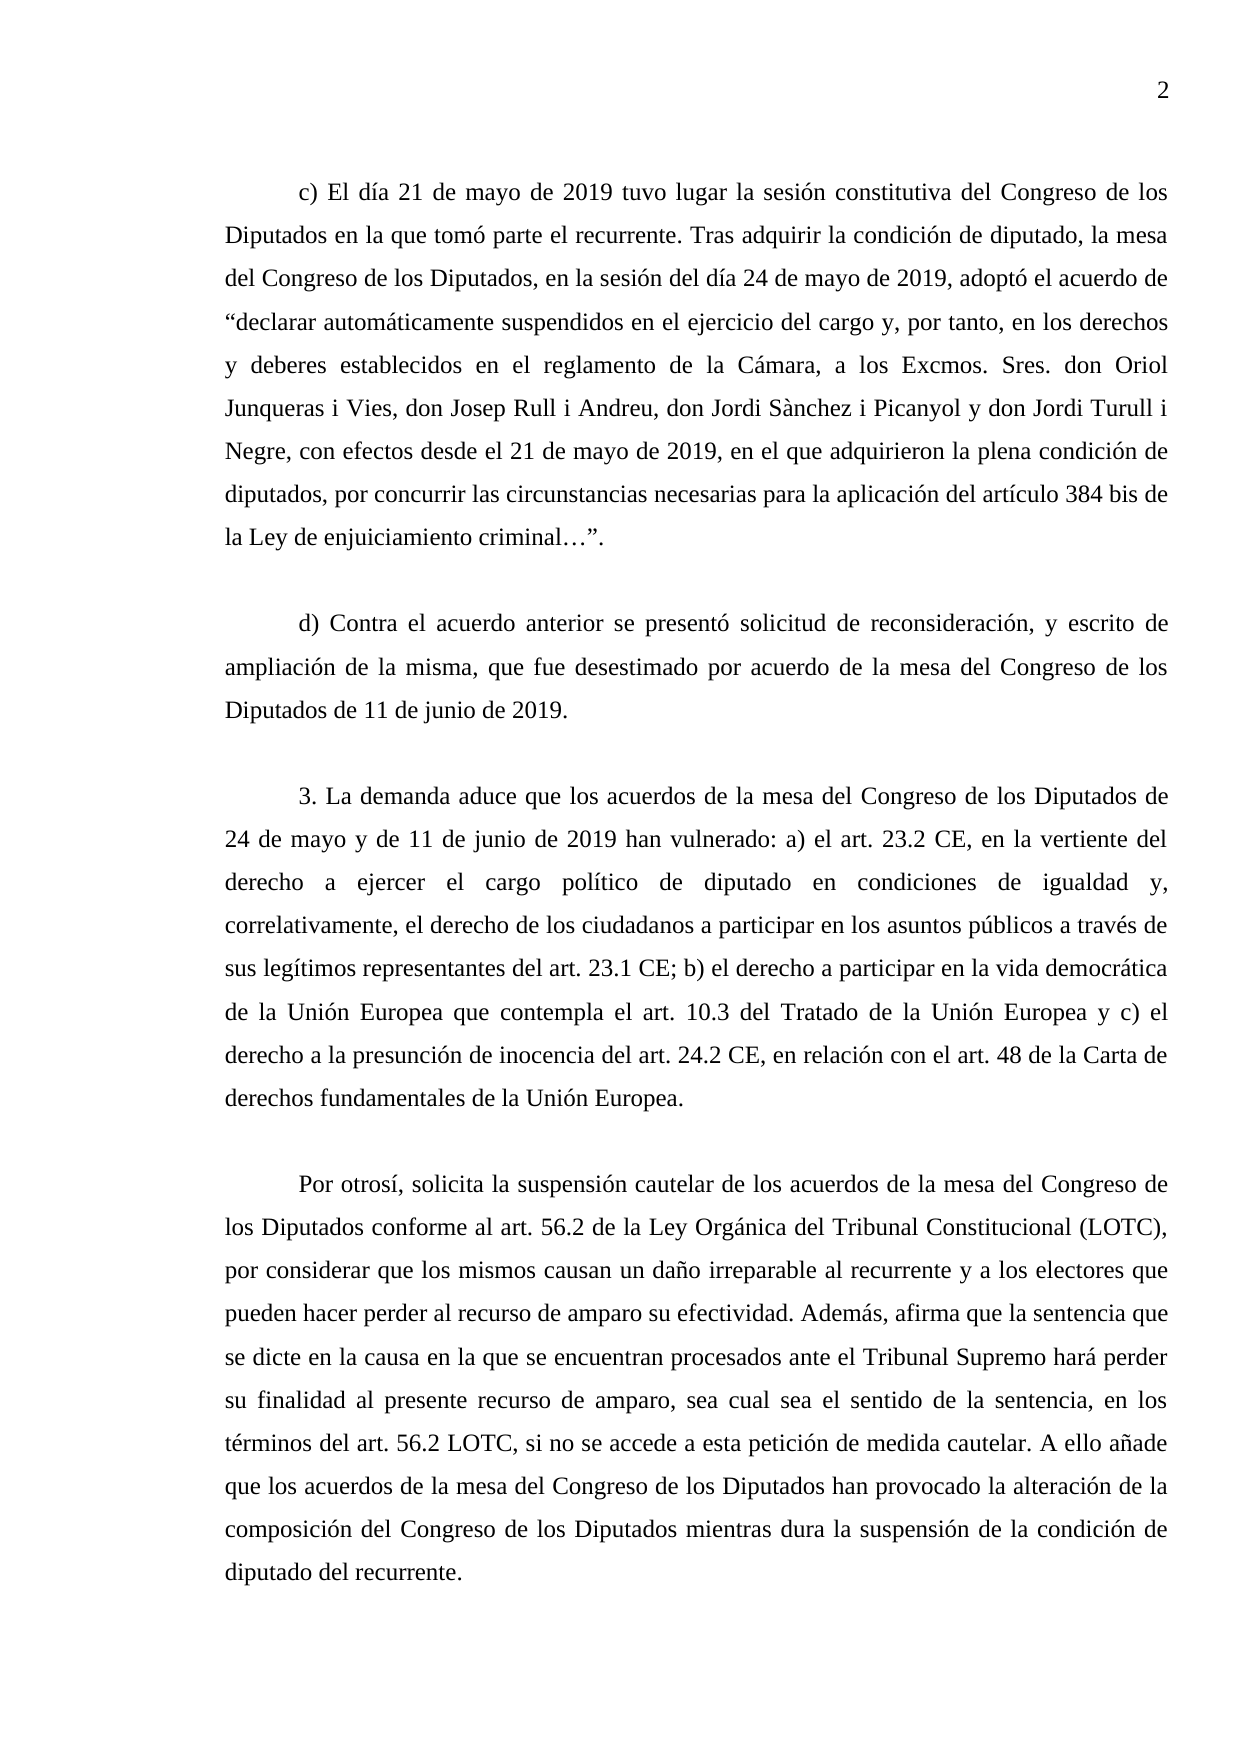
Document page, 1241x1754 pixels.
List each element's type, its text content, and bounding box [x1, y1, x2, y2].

text Por otrosí, solicita la suspensión cautelar de los acuerdos de la mesa del Congreso de los Diputados conforme al art. 56.2 de la Ley Orgánica del Tribunal Constitucional (LOTC), por considerar que los mismos causan un daño irreparable al recurrente y a los electores que pueden hacer perder al recurso de amparo su efectividad. Además, afirma que la sentencia que se dicte en la causa en la que se encuentran procesados ante el Tribunal Supremo hará perder su finalidad al presente recurso de amparo, sea cual sea el sentido de la sentencia, en los términos del art. 56.2 LOTC, si no se accede a esta petición de medida cautelar. A ello añade que los acuerdos de la mesa del Congreso de los Diputados han provocado la alteración de la composición del Congreso de los Diputados mientras dura la suspensión de la condición de diputado del recurrente. [224, 1169, 1169, 1586]
text d) Contra el acuerdo anterior se presentó solicitud de reconsideración, y escrito de ampliación de la misma, que fue desestimado por acuerdo de la mesa del Congreso de los Diputados de 11 de junio de 2019. [224, 608, 1169, 723]
text c) El día 21 de mayo de 2019 tuvo lugar la sesión constitutiva del Congreso de los Diputados en la que tomó parte el recurrente. Tras adquirir la condición de diputado, la mesa del Congreso de los Diputados, en la sesión del día 24 de mayo de 2019, adoptó el acuerdo de “declarar automáticamente suspendidos en el ejercicio del cargo y, por tanto, en los derechos y deberes establecidos en el reglamento de la Cámara, a los Excmos. Sres. don Oriol Junqueras i Vies, don Josep Rull i Andreu, don Jordi Sànchez i Picanyol y don Jordi Turull i Negre, con efectos desde el 21 de mayo de 2019, en el que adquirieron la plena condición de diputados, por concurrir las circunstancias necesarias para la aplicación del artículo 384 bis de la Ley de enjuiciamiento criminal…”. [224, 177, 1169, 551]
text 3. La demanda aduce que los acuerdos de la mesa del Congreso de los Diputados de 24 de mayo y de 11 de junio de 2019 han vulnerado: a) el art. 23.2 CE, en la vertiente del derecho a ejercer el cargo político de diputado en condiciones de igualdad y, correlativamente, el derecho de los ciudadanos a participar en los asuntos públicos a través de sus legítimos representantes del art. 23.1 CE; b) el derecho a participar en la vida democrática de la Unión Europea que contempla el art. 10.3 del Tratado de la Unión Europea y c) el derecho a la presunción de inocencia del art. 24.2 CE, en relación con el art. 48 de la Carta de derechos fundamentales de la Unión Europea. [224, 781, 1169, 1112]
